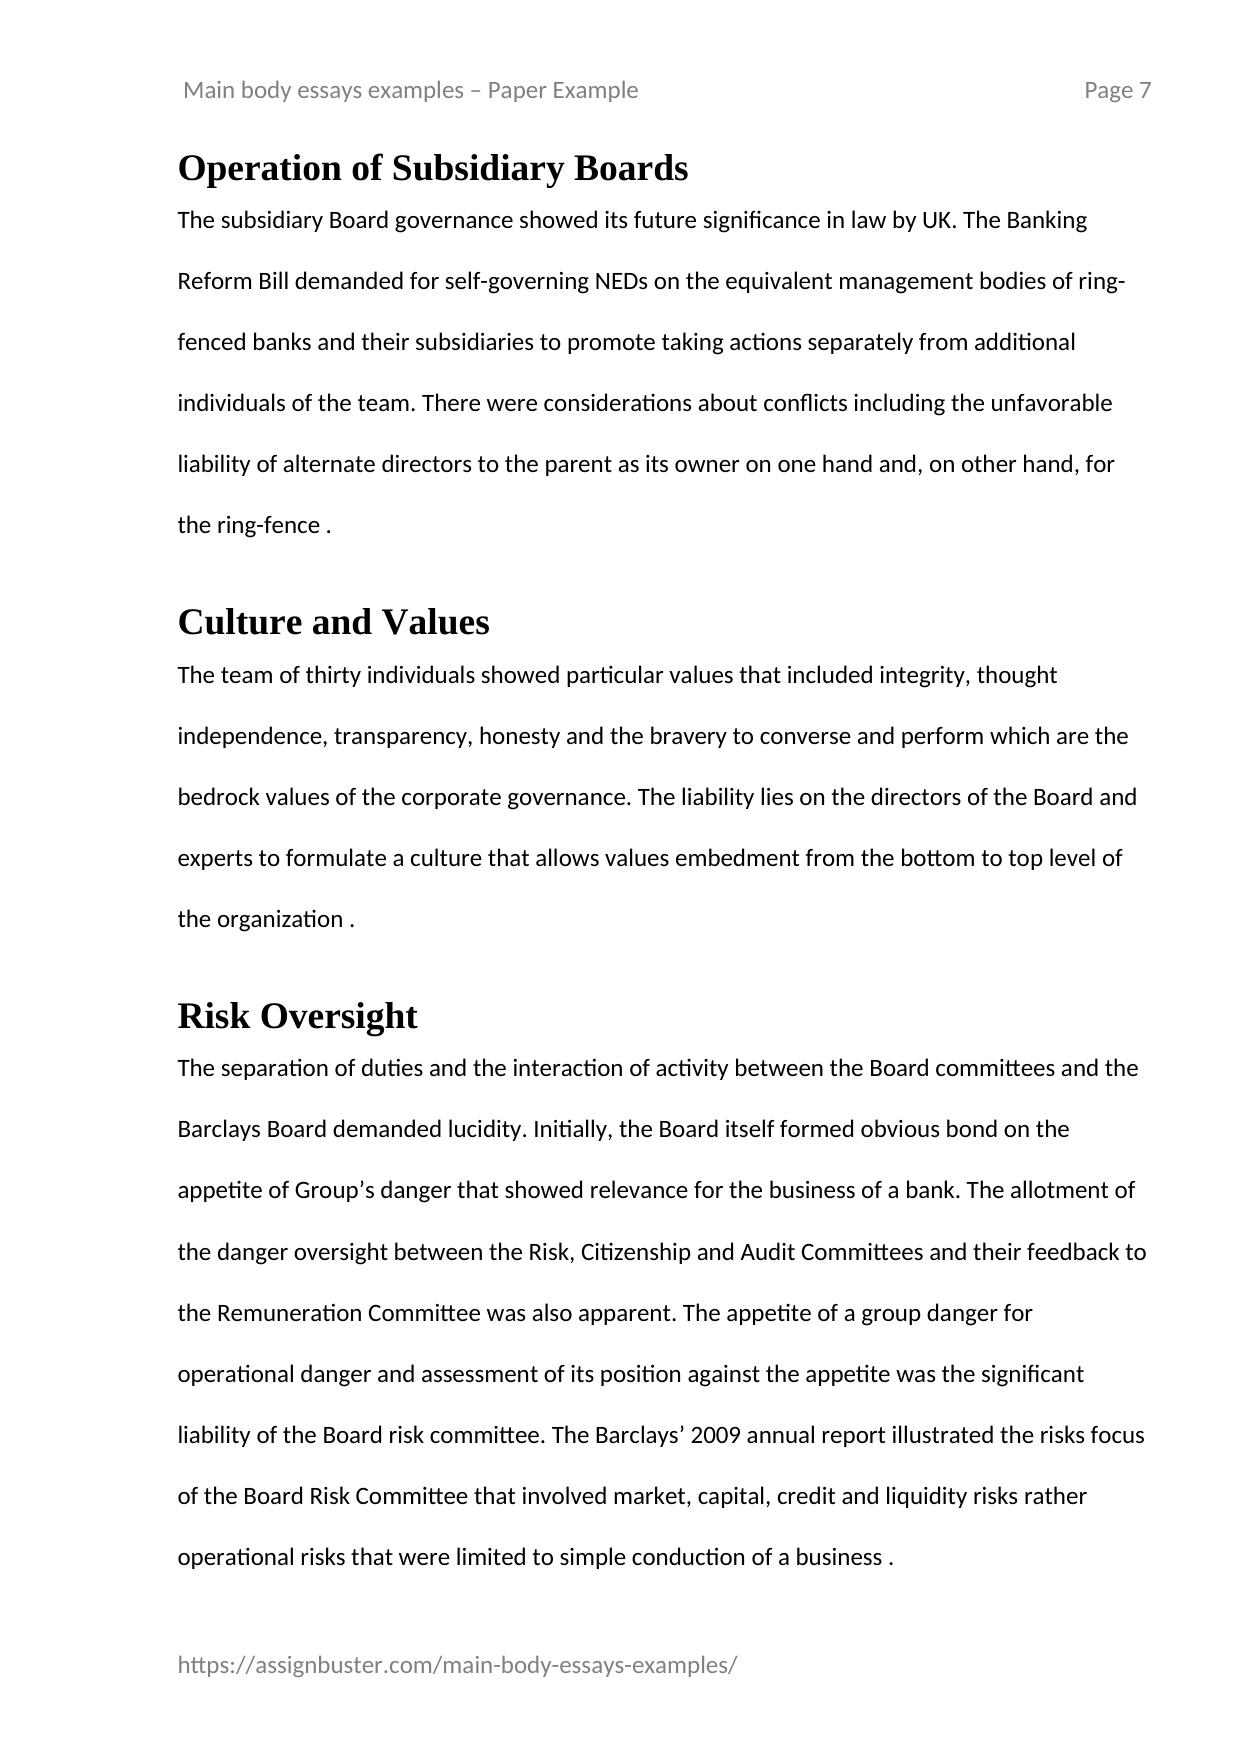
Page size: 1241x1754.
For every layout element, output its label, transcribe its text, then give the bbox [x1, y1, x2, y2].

subtitle Risk Oversight [177, 993, 1152, 1037]
text The subsidiary Board governance showed its future significance in law by UK. The Banking Reform Bill demanded for self-governing NEDs on the equivalent management bodies of ring-fenced banks and their subsidiaries to promote taking actions separately from additional individuals of the team. There were considerations about conflicts including the unfavorable liability of alternate directors to the parent as its owner on one hand and, on other hand, for the ring-fence . [177, 204, 1152, 540]
subtitle Culture and Values [177, 600, 1152, 643]
text The separation of duties and the interaction of activity between the Board committees and the Barclays Board demanded lucidity. Initially, the Board itself formed obvious bond on the appetite of Group’s danger that showed relevance for the business of a bank. The allotment of the danger oversight between the Risk, Citizenship and Audit Committees and their feedback to the Remuneration Committee was also apparent. The appetite of a group danger for operational danger and assessment of its position against the appetite was the significant liability of the Board risk committee. The Barclays’ 2009 annual report illustrated the risks focus of the Board Risk Committee that involved market, capital, credit and liquidity risks rather operational risks that were limited to simple conduction of a business . [177, 1053, 1152, 1571]
subtitle Operation of Subsidiary Boards [177, 145, 1152, 188]
text The team of thirty individuals showed particular values that included integrity, thought independence, transparency, honesty and the bravery to converse and perform which are the bedrock values of the corporate governance. The liability lies on the directors of the Board and experts to formulate a culture that allows values embedment from the bottom to top level of the organization . [177, 659, 1152, 933]
